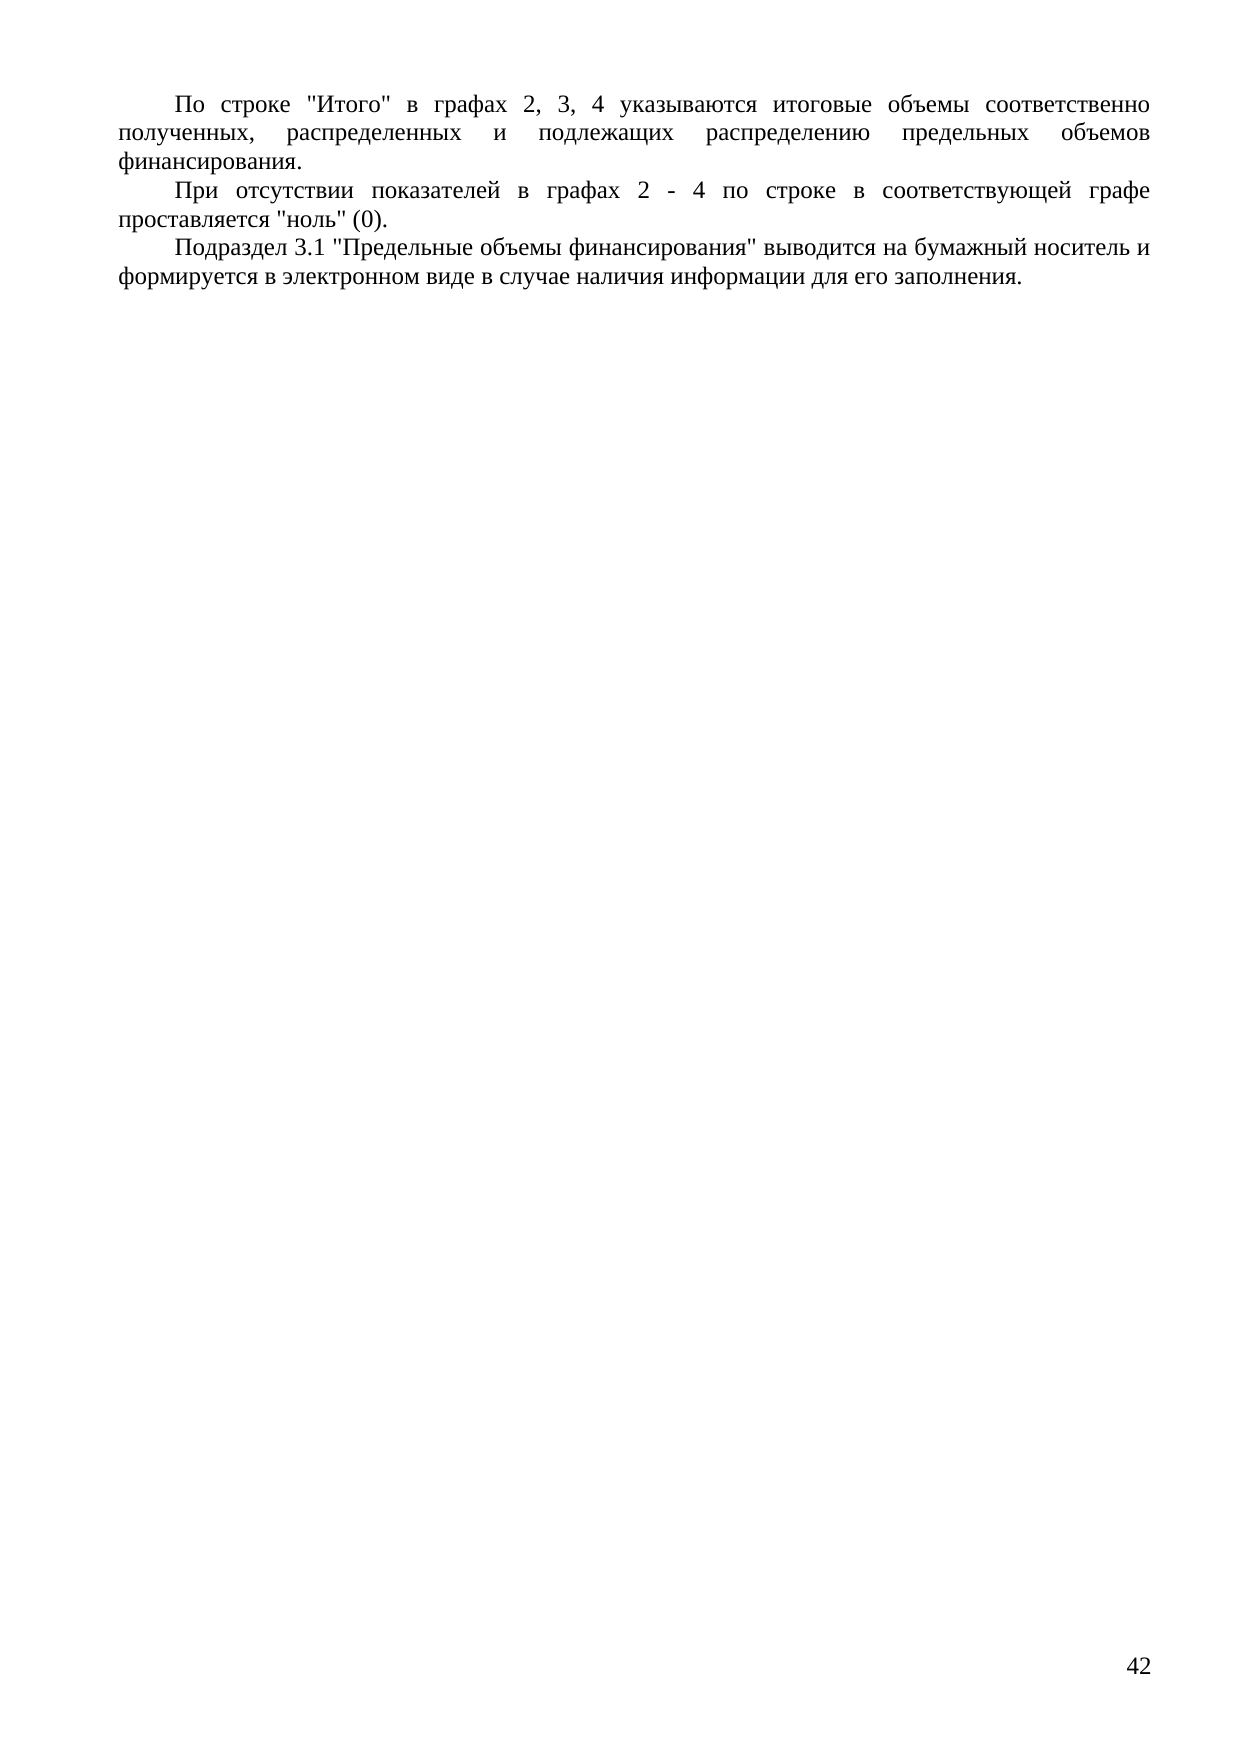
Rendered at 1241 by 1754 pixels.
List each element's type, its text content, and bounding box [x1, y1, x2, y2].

text Подраздел 3.1 "Предельные объемы финансирования" выводится на бумажный носитель и формируется в электронном виде в случае наличия информации для его заполнения. [118, 232, 1152, 290]
text При отсутствии показателей в графах 2 - 4 по строке в соответствующей графе проставляется "ноль" (0). [118, 175, 1152, 232]
text По строке "Итого" в графах 2, 3, 4 указываются итоговые объемы соответственно полученных, распределенных и подлежащих распределению предельных объемов финансирования. [118, 89, 1152, 175]
